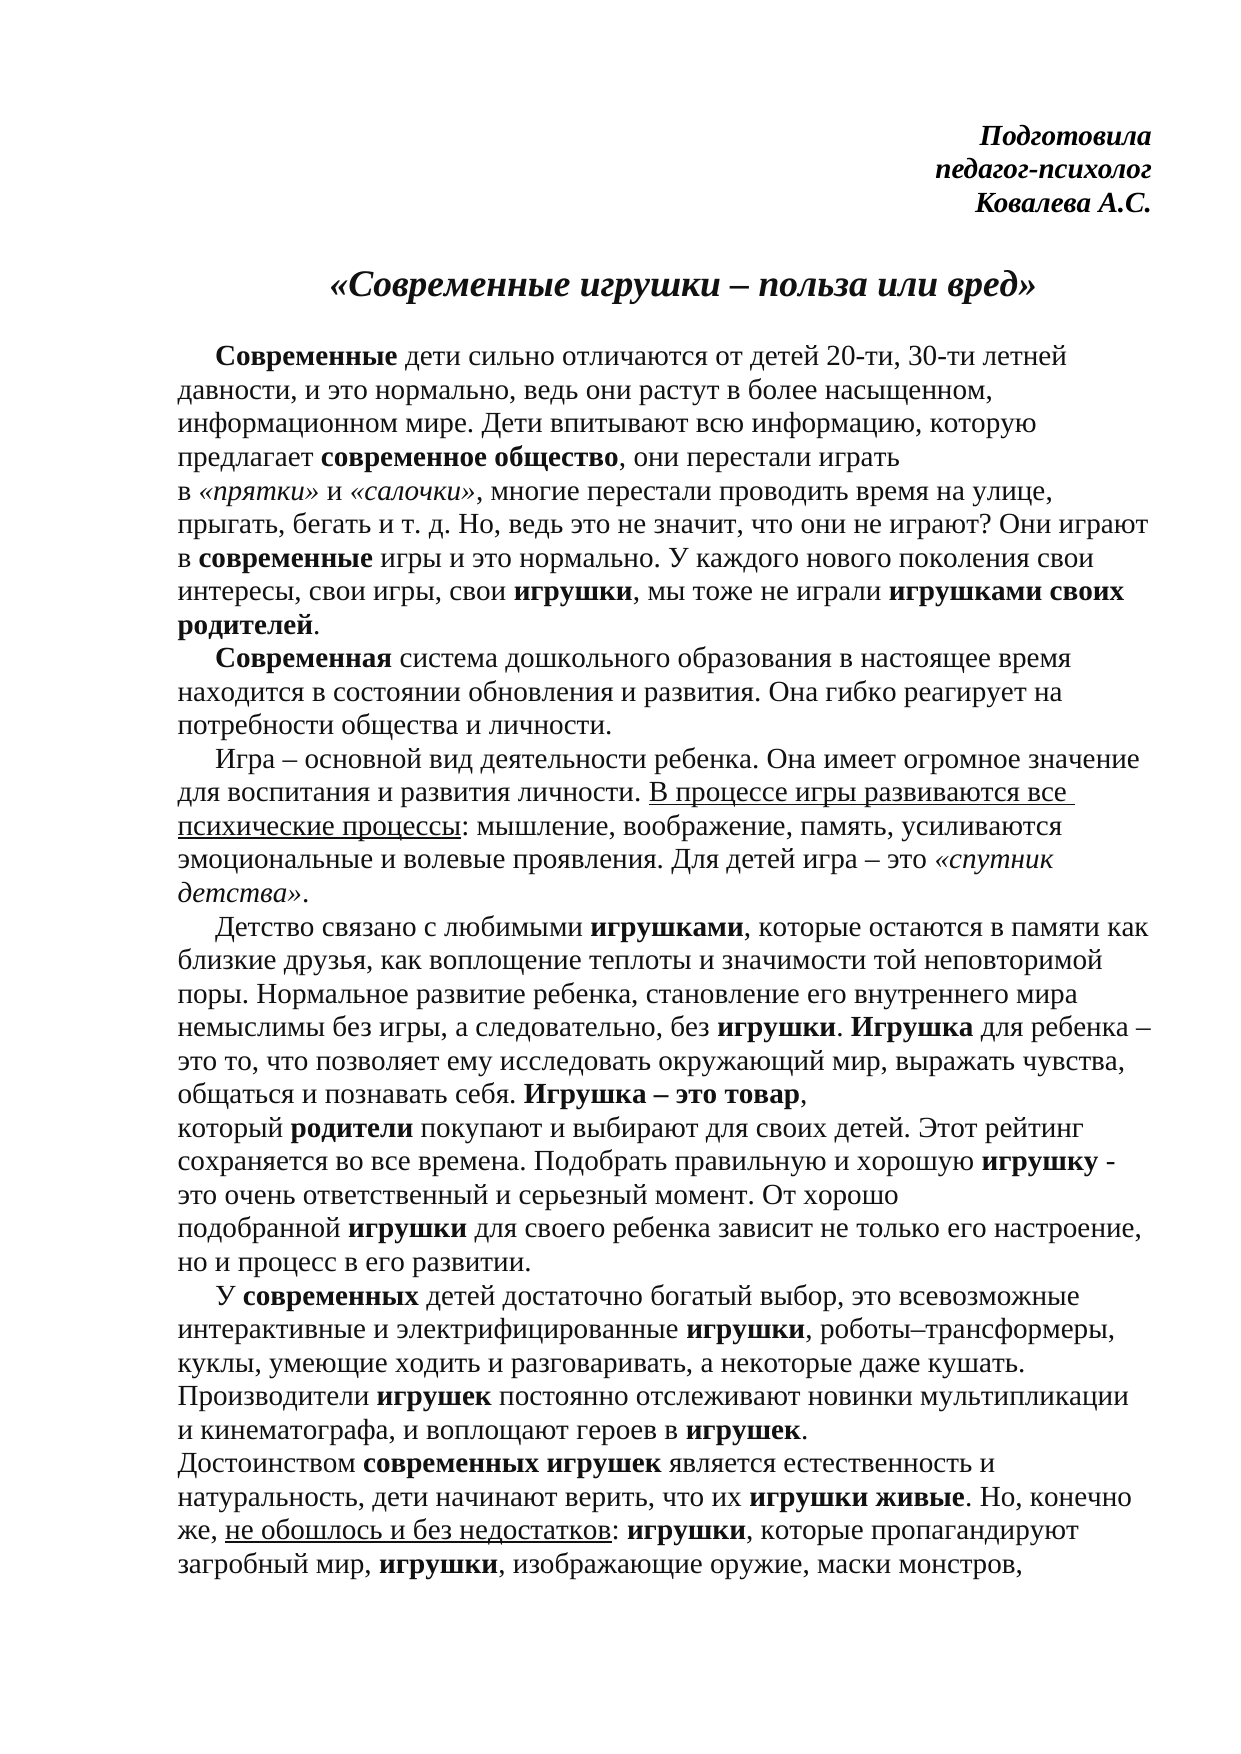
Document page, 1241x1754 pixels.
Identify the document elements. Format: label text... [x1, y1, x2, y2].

text «Современные игрушки – польза или вред» [177, 262, 1152, 305]
text Ковалева А.С. [177, 185, 1152, 219]
text Современные дети сильно отличаются от детей 20-ти, 30-ти летней давности, и это нормально, ведь они растут в более насыщенном, информационном мире. Дети впитывают всю информацию, которую предлагает современное общество, они перестали играть в «прятки» и «салочки», многие перестали проводить время на улице, прыгать, бегать и т. д. Но, ведь это не значит, что они не играют? Они играют в современные игры и это нормально. У каждого нового поколения свои интересы, свои игры, свои игрушки, мы тоже не играли игрушками своих родителей. [177, 338, 1152, 640]
text Современная система дошкольного образования в настоящее время находится в состоянии обновления и развития. Она гибко реагирует на потребности общества и личности. [177, 640, 1152, 741]
text Подготовила [177, 118, 1152, 152]
text Детство связано с любимыми игрушками, которые остаются в памяти как близкие друзья, как воплощение теплоты и значимости той неповторимой поры. Нормальное развитие ребенка, становление его внутреннего мира немыслимы без игры, а следовательно, без игрушки. Игрушка для ребенка – это то, что позволяет ему исследовать окружающий мир, выражать чувства, общаться и познавать себя. Игрушка – это товар, который родители покупают и выбирают для своих детей. Этот рейтинг сохраняется во все времена. Подобрать правильную и хорошую игрушку - это очень ответственный и серьезный момент. От хорошо подобранной игрушки для своего ребенка зависит не только его настроение, но и процесс в его развитии. [177, 909, 1152, 1278]
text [177, 1278, 1152, 1579]
text Игра – основной вид деятельности ребенка. Она имеет огромное значение для воспитания и развития личности. В процессе игры развиваются все психические процессы: мышление, воображение, память, усиливаются эмоциональные и волевые проявления. Для детей игра – это «спутник детства». [177, 741, 1152, 909]
text педагог-психолог [177, 152, 1152, 185]
